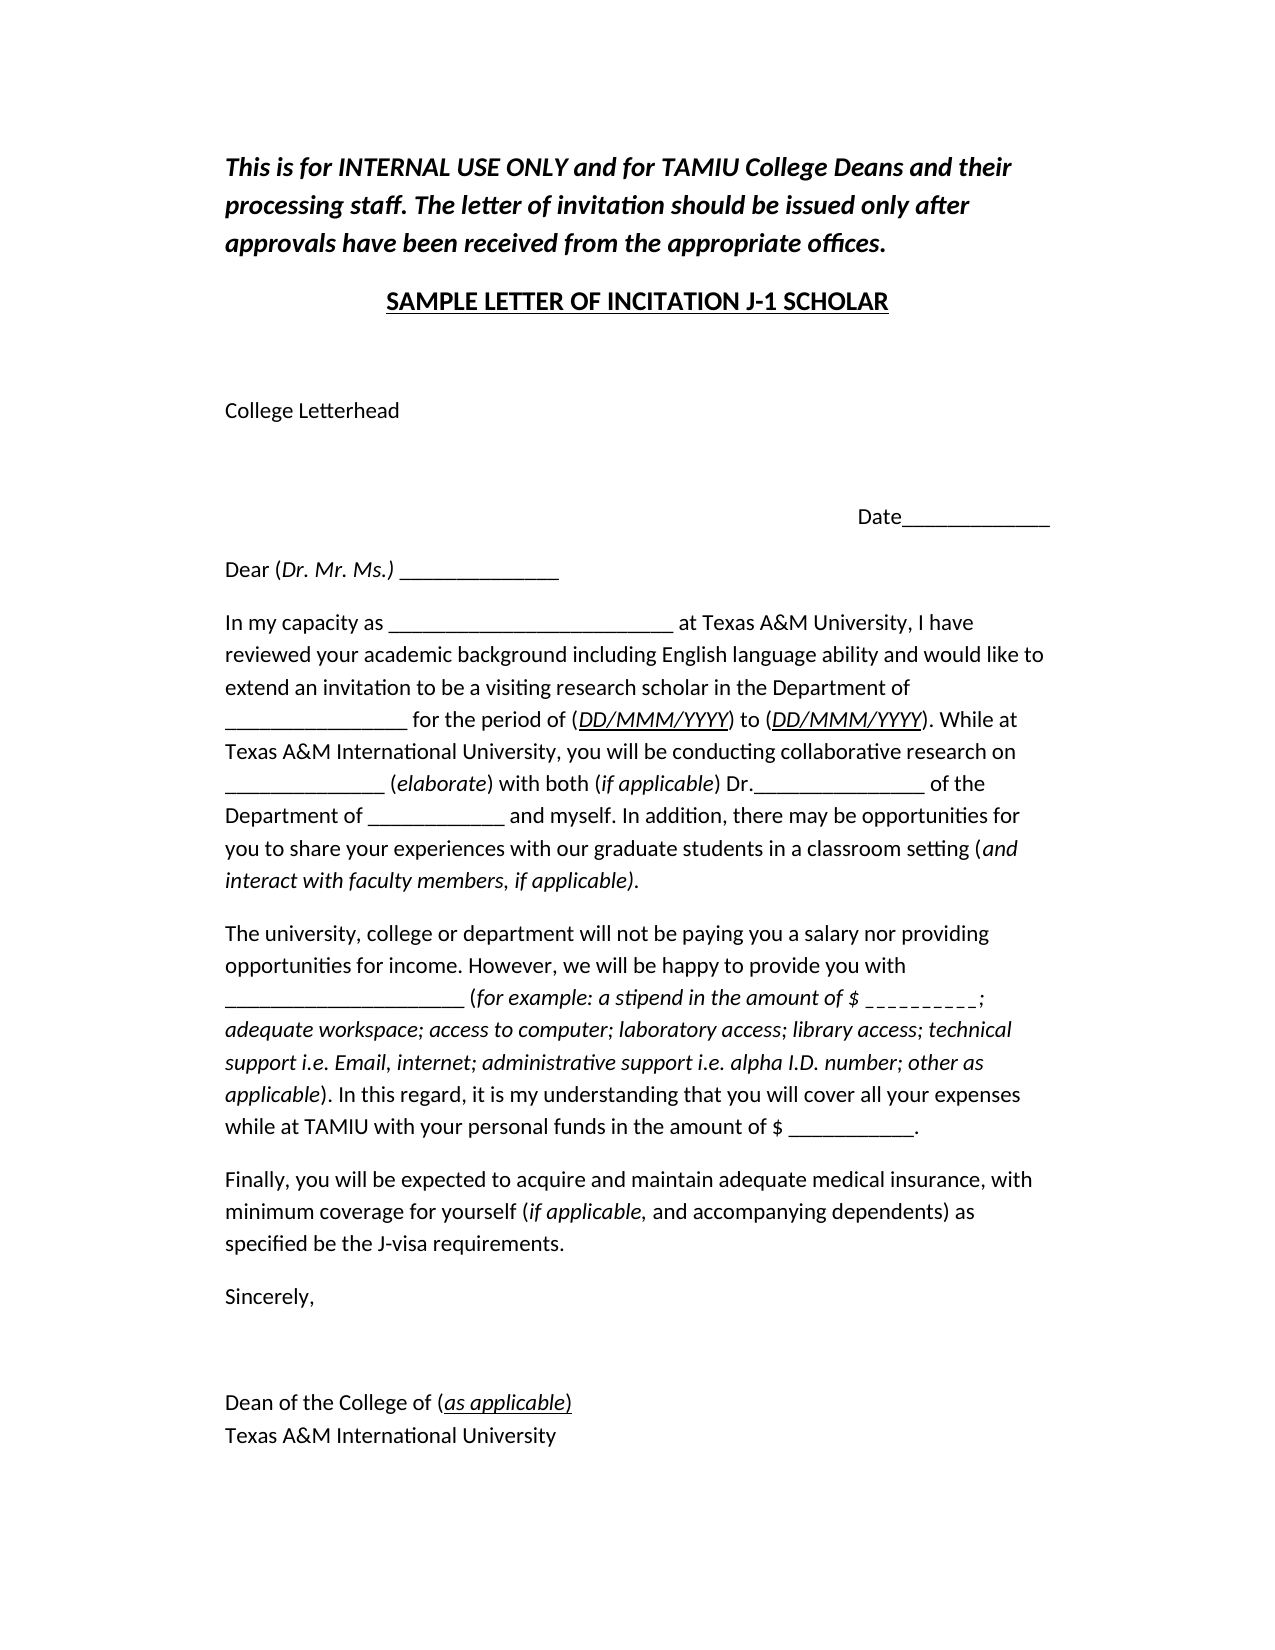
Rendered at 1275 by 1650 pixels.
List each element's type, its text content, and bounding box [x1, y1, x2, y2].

text Date_____________ [225, 502, 1050, 530]
text The university, college or department will not be paying you a salary nor providing opportunities for income. However, we will be happy to provide you with _____________________ (for example: a stipend in the amount of $ __________; adequate workspace; access to computer; laboratory access; library access; technical support i.e. Email, internet; administrative support i.e. alpha I.D. number; other as applicable). In this regard, it is my understanding that you will cover all your expenses while at TAMIU with your personal funds in the amount of $ ___________. [225, 919, 1050, 1140]
text College Letterhead [225, 396, 1050, 424]
text Finally, you will be expected to acquire and maintain adequate medical insurance, with minimum coverage for yourself (if applicable, and accompanying dependents) as specified be the J-visa requirements. [225, 1165, 1050, 1257]
text Sincerely, [225, 1282, 1050, 1311]
text In my capacity as _________________________ at Texas A&M University, I have reviewed your academic background including English language ability and would like to extend an invitation to be a visiting research scholar in the Department of ________________ for the period of (DD/MMM/YYYY) to (DD/MMM/YYYY). While at Texas A&M International University, you will be conducting collaborative research on ______________ (elaborate) with both (if applicable) Dr._______________ of the Department of ____________ and myself. In addition, there may be opportunities for you to share your experiences with our graduate students in a classroom setting (and interact with faculty members, if applicable). [225, 608, 1050, 894]
text Dean of the College of (as applicable) Texas A&M International University [225, 1388, 1050, 1449]
text SAMPLE LETTER OF INCITATION J-1 SCHOLAR [225, 284, 1050, 318]
text Dear (Dr. Mr. Ms.) ______________ [225, 555, 1050, 583]
text This is for INTERNAL USE ONLY and for TAMIU College Deans and their processing staff. The letter of invitation should be issued only after approvals have been received from the appropriate offices. [225, 150, 1050, 259]
